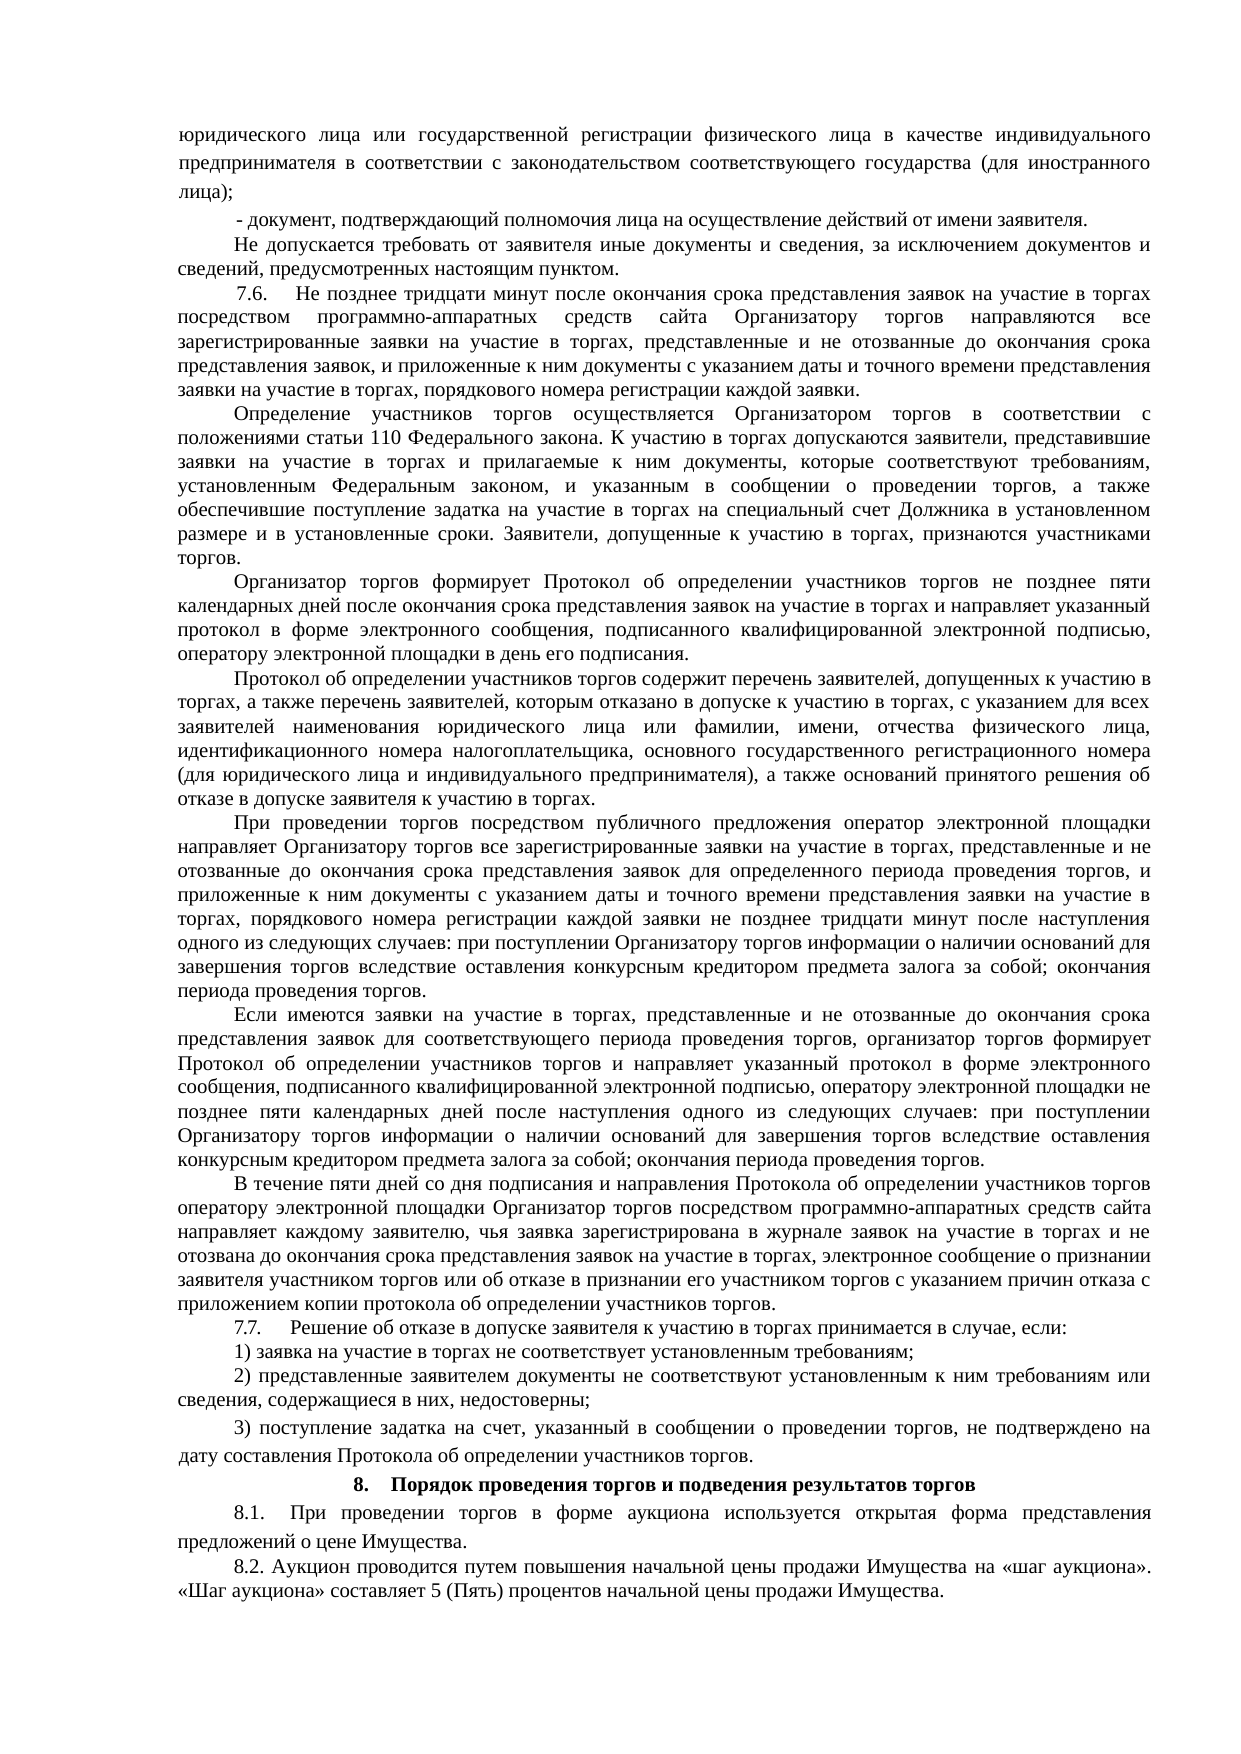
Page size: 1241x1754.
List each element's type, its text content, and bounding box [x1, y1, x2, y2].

text 8.2. Аукцион проводится путем повышения начальной цены продажи Имущества на «шаг аукциона». «Шаг аукциона» составляет 5 (Пять) процентов начальной цены продажи Имущества. [177, 1554, 1152, 1602]
text Не допускается требовать от заявителя иные документы и сведения, за исключением документов и сведений, предусмотренных настоящим пунктом. [177, 232, 1152, 280]
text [179, 118, 1152, 204]
list Порядок проведения торгов и подведения результатов торгов [177, 1468, 1152, 1497]
list Не позднее тридцати минут после окончания срока представления заявок на участие в торгах посредством программно-аппаратных средств сайта Организатору торгов направляются все зарегистрированные заявки на участие в торгах, представленные и не отозванные до окончания срока представления заявок, и приложенные к ним документы с указанием даты и точного времени представления заявки на участие в торгах, порядкового номера регистрации каждой заявки. [177, 280, 1152, 401]
text Если имеются заявки на участие в торгах, представленные и не отозванные до окончания срока представления заявок для соответствующего периода проведения торгов, организатор торгов формирует Протокол об определении участников торгов и направляет указанный протокол в форме электронного сообщения, подписанного квалифицированной электронной подписью, оператору электронной площадки не позднее пяти календарных дней после наступления одного из следующих случаев: при поступлении Организатору торгов информации о наличии оснований для завершения торгов вследствие оставления конкурсным кредитором предмета залога за собой; окончания периода проведения торгов. [177, 1002, 1152, 1171]
text В течение пяти дней со дня подписания и направления Протокола об определении участников торгов оператору электронной площадки Организатор торгов посредством программно-аппаратных средств сайта направляет каждому заявителю, чья заявка зарегистрирована в журнале заявок на участие в торгах и не отозвана до окончания срока представления заявок на участие в торгах, электронное сообщение о признании заявителя участником торгов или об отказе в признании его участником торгов с указанием причин отказа с приложением копии протокола об определении участников торгов. [177, 1171, 1152, 1315]
text 1) заявка на участие в торгах не соответствует установленным требованиям; [177, 1339, 1152, 1363]
text Определение участников торгов осуществляется Организатором торгов в соответствии с положениями статьи 110 Федерального закона. К участию в торгах допускаются заявители, представившие заявки на участие в торгах и прилагаемые к ним документы, которые соответствуют требованиям, установленным Федеральным законом, и указанным в сообщении о проведении торгов, а также обеспечившие поступление задатка на участие в торгах на специальный счет Должника в установленном размере и в установленные сроки. Заявители, допущенные к участию в торгах, признаются участниками торгов. [177, 401, 1152, 569]
text При проведении торгов посредством публичного предложения оператор электронной площадки направляет Организатору торгов все зарегистрированные заявки на участие в торгах, представленные и не отозванные до окончания срока представления заявок для определенного периода проведения торгов, и приложенные к ним документы с указанием даты и точного времени представления заявки на участие в торгах, порядкового номера регистрации каждой заявки не позднее тридцати минут после наступления одного из следующих случаев: при поступлении Организатору торгов информации о наличии оснований для завершения торгов вследствие оставления конкурсным кредитором предмета залога за собой; окончания периода проведения торгов. [177, 810, 1152, 1002]
text 7.7. Решение об отказе в допуске заявителя к участию в торгах принимается в случае, если: [177, 1315, 1152, 1339]
text - документ, подтверждающий полномочия лица на осуществление действий от имени заявителя. [181, 204, 1150, 232]
text Организатор торгов формирует Протокол об определении участников торгов не позднее пяти календарных дней после окончания срока представления заявок на участие в торгах и направляет указанный протокол в форме электронного сообщения, подписанного квалифицированной электронной подписью, оператору электронной площадки в день его подписания. [177, 569, 1152, 665]
list При проведении торгов в форме аукциона используется открытая форма представления предложений о цене Имущества. [177, 1497, 1152, 1554]
text 2) представленные заявителем документы не соответствуют установленным к ним требованиям или сведения, содержащиеся в них, недостоверны; [177, 1363, 1152, 1411]
text 3) поступление задатка на счет, указанный в сообщении о проведении торгов, не подтверждено на дату составления Протокола об определении участников торгов. [179, 1411, 1152, 1468]
text Протокол об определении участников торгов содержит перечень заявителей, допущенных к участию в торгах, а также перечень заявителей, которым отказано в допуске к участию в торгах, с указанием для всех заявителей наименования юридического лица или фамилии, имени, отчества физического лица, идентификационного номера налогоплательщика, основного государственного регистрационного номера (для юридического лица и индивидуального предпринимателя), а также оснований принятого решения об отказе в допуске заявителя к участию в торгах. [177, 665, 1152, 810]
